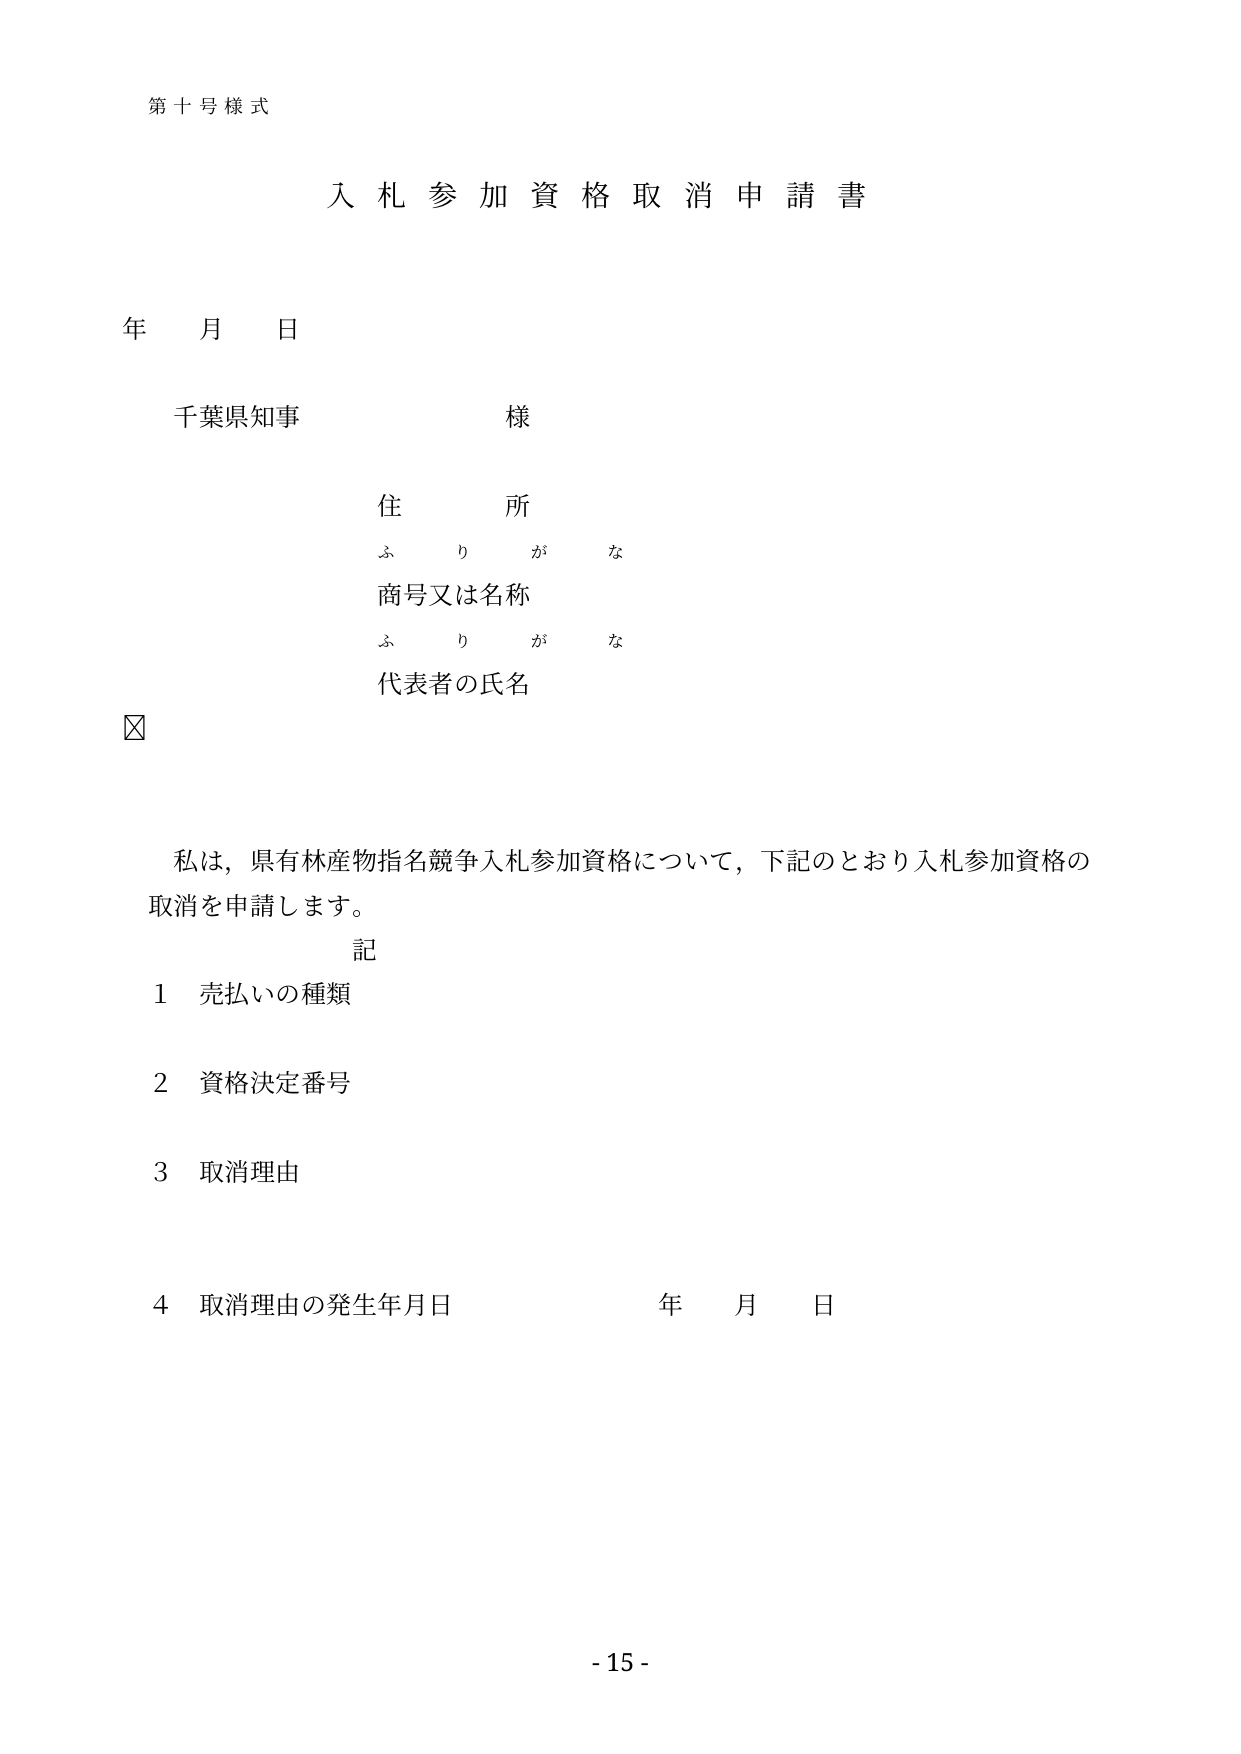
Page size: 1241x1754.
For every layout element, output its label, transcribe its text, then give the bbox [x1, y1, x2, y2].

text 入札参加資格取消申請書 [122, 172, 1118, 216]
text 商号又は名称 [122, 571, 1118, 616]
text 取消を申請します。 [122, 882, 1118, 926]
text ３ 取消理由 [122, 1148, 1118, 1193]
text １ 売払いの種類 [122, 971, 1118, 1015]
text ４ 取消理由の発生年月日 年 月 日 [122, 1281, 1118, 1326]
text 記 [122, 926, 1118, 971]
text 代表者の氏名  [122, 660, 1118, 749]
text ふ り が な [122, 616, 1118, 660]
text 注 営業の廃止の場合は「休止」を，営業の休止の場合は「廃止」を二重線で消すこと。 第十号様式 [122, 83, 1118, 128]
text ふ り が な [122, 527, 1118, 571]
text 住 所 [122, 483, 1118, 527]
text 私は，県有林産物指名競争入札参加資格について，下記のとおり入札参加資格の [122, 838, 1118, 882]
text 年 月 日 [122, 261, 1118, 349]
text 千葉県知事 様 [122, 394, 1118, 438]
text ２ 資格決定番号 [122, 1059, 1118, 1104]
